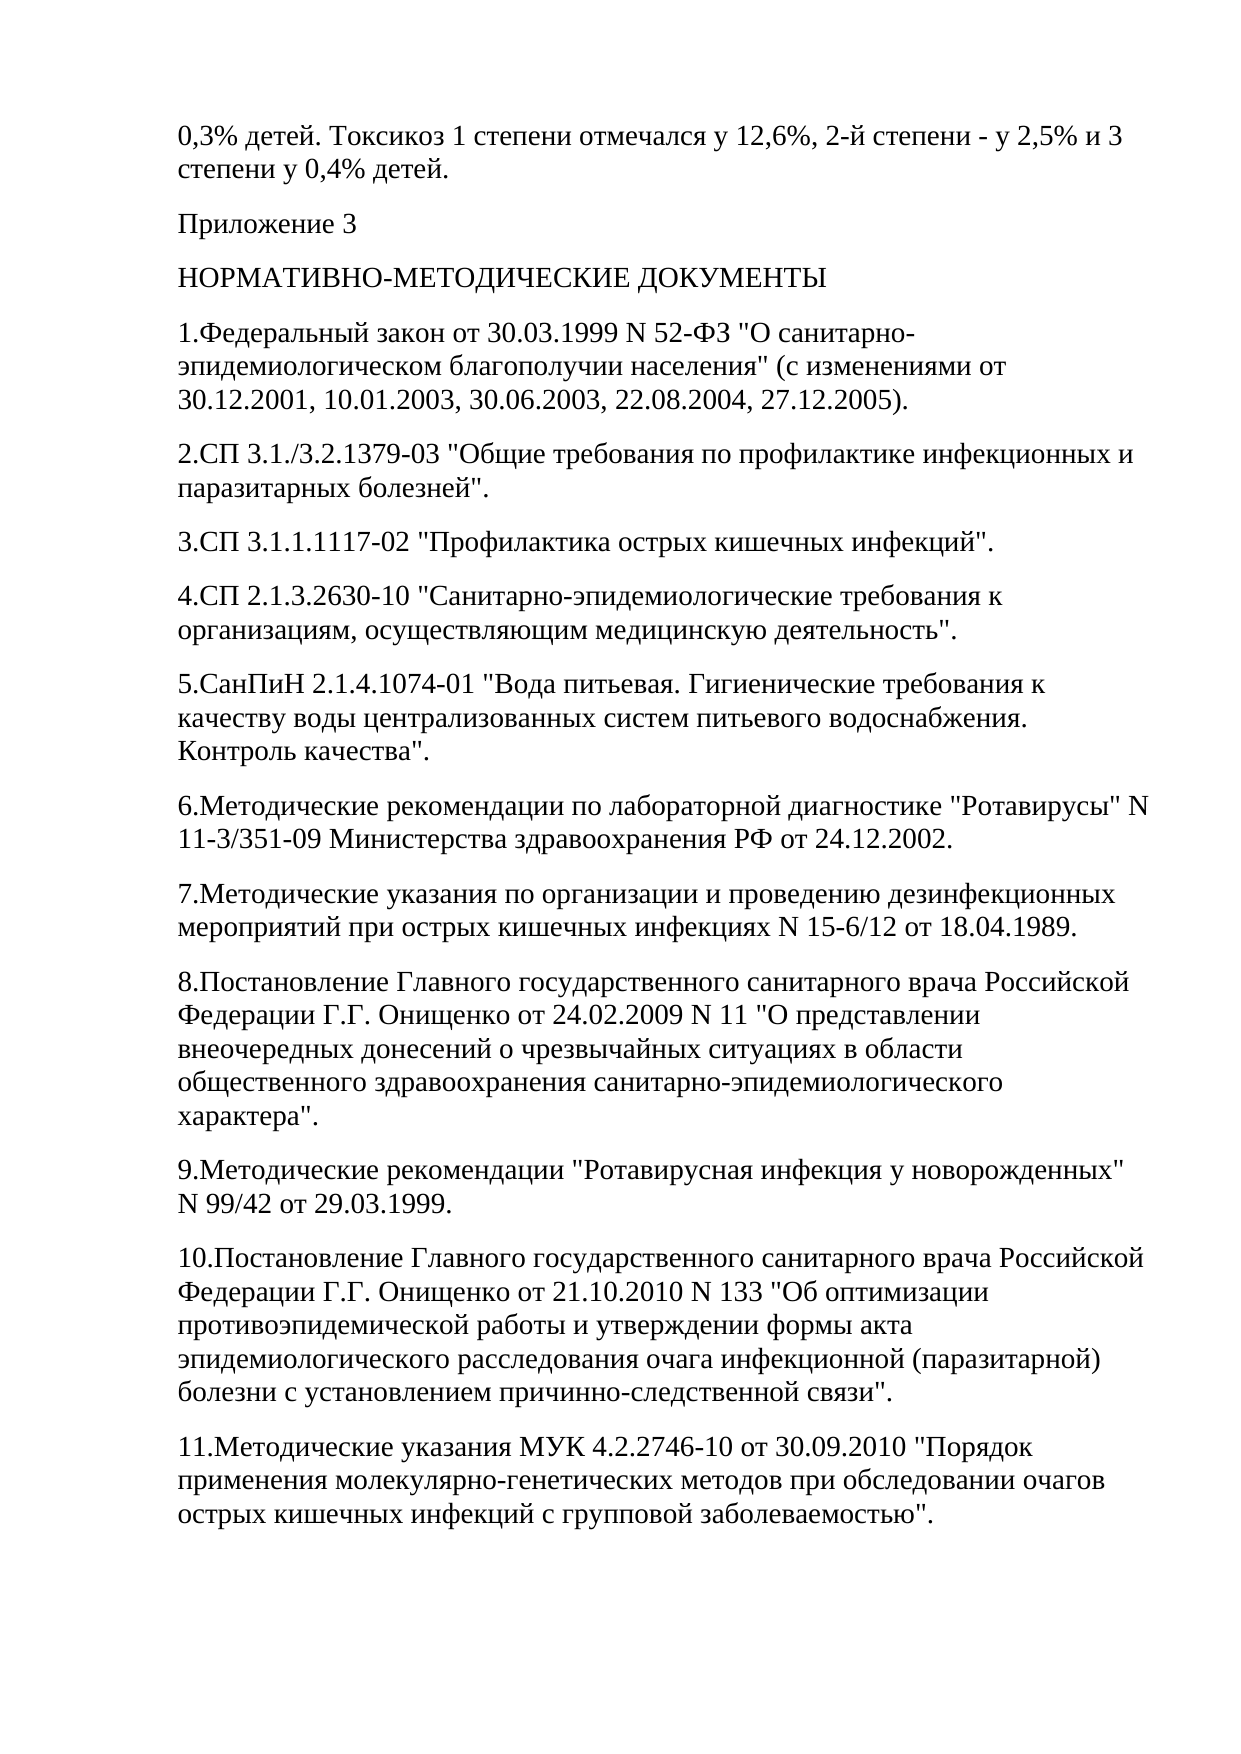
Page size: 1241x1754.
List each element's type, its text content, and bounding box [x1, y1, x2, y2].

text 5.СанПиН 2.1.4.1074-01 "Вода питьевая. Гигиенические требования к качеству воды централизованных систем питьевого водоснабжения. Контроль качества". [177, 666, 1152, 767]
text 2.СП 3.1./3.2.1379-03 "Общие требования по профилактике инфекционных и паразитарных болезней". [177, 436, 1152, 503]
text 8.Постановление Главного государственного санитарного врача Российской Федерации Г.Г. Онищенко от 24.02.2009 N 11 "О представлении внеочередных донесений о чрезвычайных ситуациях в области общественного здравоохранения санитарно-эпидемиологического характера". [177, 964, 1152, 1131]
text 9.Методические рекомендации "Ротавирусная инфекция у новорожденных" N 99/42 от 29.03.1999. [177, 1152, 1152, 1219]
text 10.Постановление Главного государственного санитарного врача Российской Федерации Г.Г. Онищенко от 21.10.2010 N 133 "Об оптимизации противоэпидемической работы и утверждении формы акта эпидемиологического расследования очага инфекционной (паразитарной) болезни с установлением причинно-следственной связи". [177, 1240, 1152, 1408]
text НОРМАТИВНО-МЕТОДИЧЕСКИЕ ДОКУМЕНТЫ [177, 260, 1152, 294]
text 6.Методические рекомендации по лабораторной диагностике "Ротавирусы" N 11-3/351-09 Министерства здравоохранения РФ от 24.12.2002. [177, 788, 1152, 855]
text Приложение 3 [177, 206, 1152, 239]
text 11.Методические указания МУК 4.2.2746-10 от 30.09.2010 "Порядок применения молекулярно-генетических методов при обследовании очагов острых кишечных инфекций с групповой заболеваемостью". [177, 1429, 1152, 1529]
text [177, 118, 1152, 185]
text 1.Федеральный закон от 30.03.1999 N 52-ФЗ "О санитарно-эпидемиологическом благополучии населения" (с изменениями от 30.12.2001, 10.01.2003, 30.06.2003, 22.08.2004, 27.12.2005). [177, 315, 1152, 415]
text 7.Методические указания по организации и проведению дезинфекционных мероприятий при острых кишечных инфекциях N 15-6/12 от 18.04.1989. [177, 876, 1152, 943]
text 3.СП 3.1.1.1117-02 "Профилактика острых кишечных инфекций". [177, 524, 1152, 558]
text 4.СП 2.1.3.2630-10 "Санитарно-эпидемиологические требования к организациям, осуществляющим медицинскую деятельность". [177, 578, 1152, 646]
